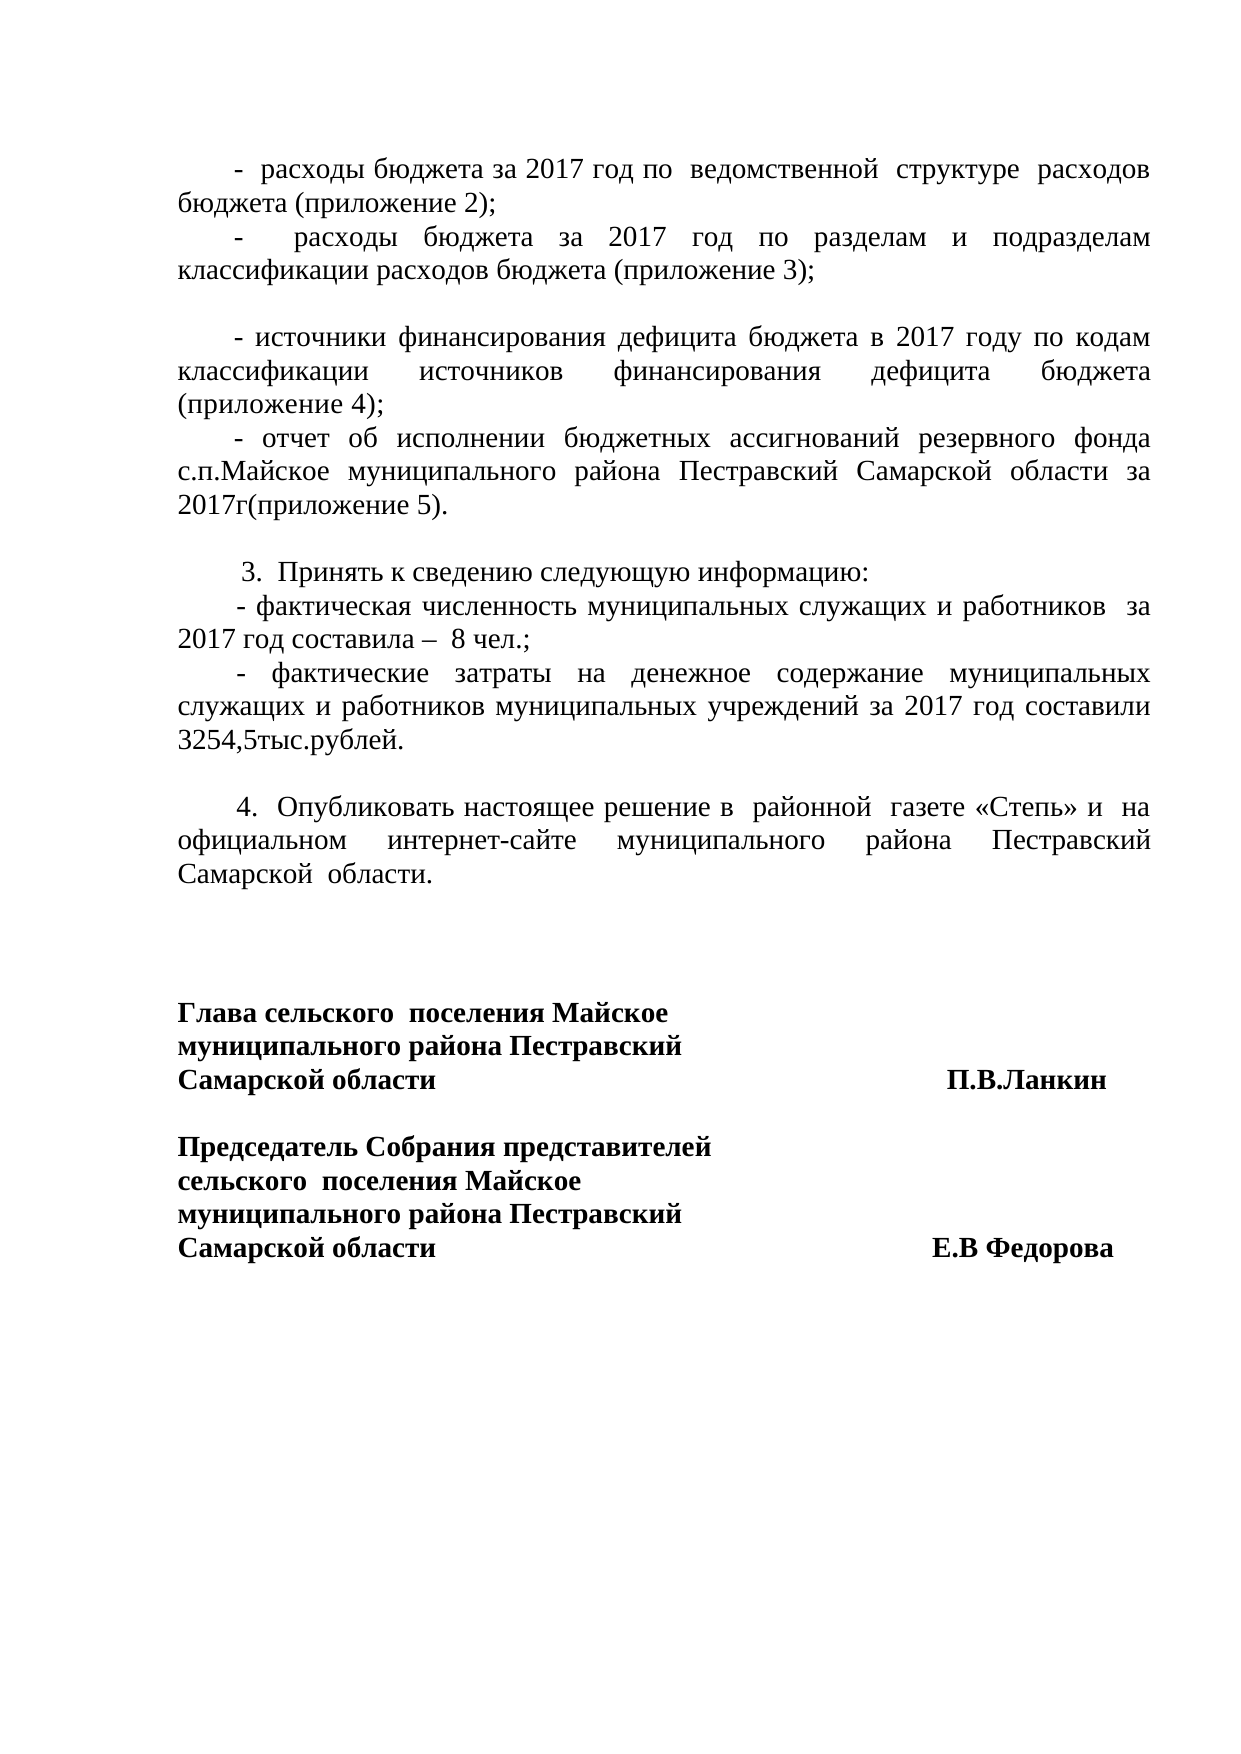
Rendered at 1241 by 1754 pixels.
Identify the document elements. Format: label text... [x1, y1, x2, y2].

text Председатель Собрания представителей [177, 1129, 1152, 1163]
subtitle муниципального района Пестравский [177, 1028, 1152, 1062]
text - фактическая численность муниципальных служащих и работников за 2017 год составила – 8 чел.; [177, 588, 1152, 655]
text Самарской области П.В.Ланкин [177, 1062, 1152, 1096]
text - отчет об исполнении бюджетных ассигнований резервного фонда с.п.Майское муниципального района Пестравский Самарской области за 2017г(приложение 5). [177, 420, 1152, 521]
subtitle Глава сельского поселения Майское [177, 995, 1152, 1028]
text 4. Опубликовать настоящее решение в районной газете «Степь» и на официальном интернет-сайте муниципального района Пестравский Самарской области. [177, 789, 1152, 889]
text сельского поселения Майское [177, 1163, 1152, 1196]
text - источники финансирования дефицита бюджета в 2017 году по кодам классификации источников финансирования дефицита бюджета (приложение 4); [177, 319, 1152, 420]
text - фактические затраты на денежное содержание муниципальных служащих и работников муниципальных учреждений за 2017 год составили 3254,5тыс.рублей. [177, 655, 1152, 755]
text 3. Принять к сведению следующую информацию: [177, 554, 1152, 588]
text - расходы бюджета за 2017 год по разделам и подразделам классификации расходов бюджета (приложение 3); [177, 219, 1152, 286]
text - расходы бюджета за 2017 год по ведомственной структуре расходов бюджета (приложение 2); [177, 152, 1152, 219]
text Самарской области Е.В Федорова [177, 1230, 1152, 1263]
text муниципального района Пестравский [177, 1196, 1152, 1230]
